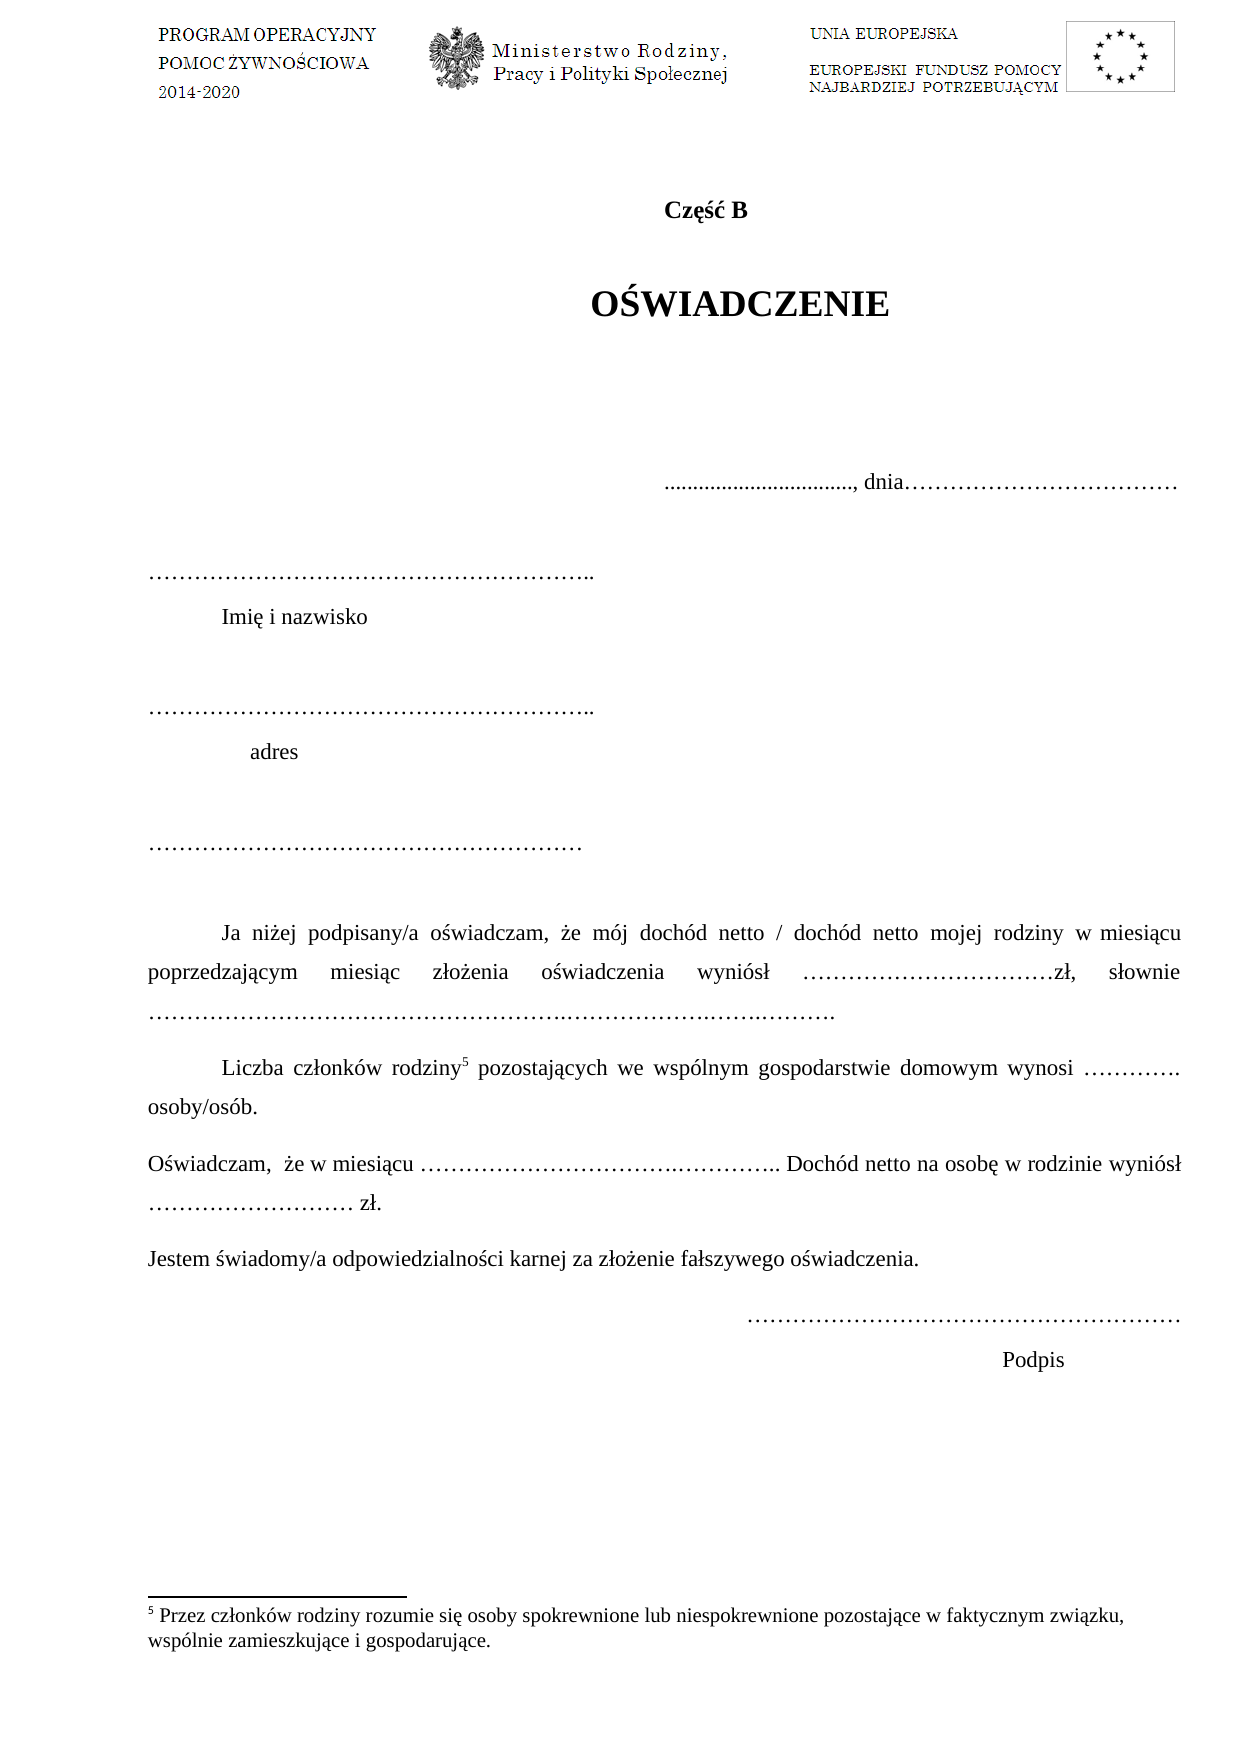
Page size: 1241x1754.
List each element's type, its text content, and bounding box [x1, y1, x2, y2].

text Ja niżej podpisany/a oświadczam, że mój dochód netto / dochód netto mojej rodziny w miesiącu poprzedzającym miesiąc złożenia oświadczenia wyniósł ……………………………zł, słownie ……………………………………………….……………….…….………. [148, 919, 1181, 1024]
text ………………………………………………… [148, 1301, 1181, 1328]
text Część B [590, 195, 1181, 223]
picture [147, 15, 1182, 108]
text adres [148, 738, 1181, 765]
text OŚWIADCZENIE [148, 282, 1181, 325]
text ................................., dnia……………………………… [148, 468, 1181, 494]
text Imię i nazwisko [148, 603, 1181, 629]
text ………………………………………………… [148, 829, 1181, 855]
text Oświadczam, że w miesiącu …………………………….………….. Dochód netto na osobę w rodzinie wyniósł ……………………… zł. [148, 1149, 1181, 1215]
text Liczba członków rodziny pozostających we wspólnym gospodarstwie domowym wynosi …………. osoby/osób. [148, 1054, 1181, 1120]
text ………………………………………………….. [148, 558, 1181, 584]
text Podpis [811, 1346, 1181, 1373]
text Jestem świadomy/a odpowiedzialności karnej za złożenie fałszywego oświadczenia. [148, 1245, 1181, 1272]
text ………………………………………………….. [148, 693, 1181, 720]
